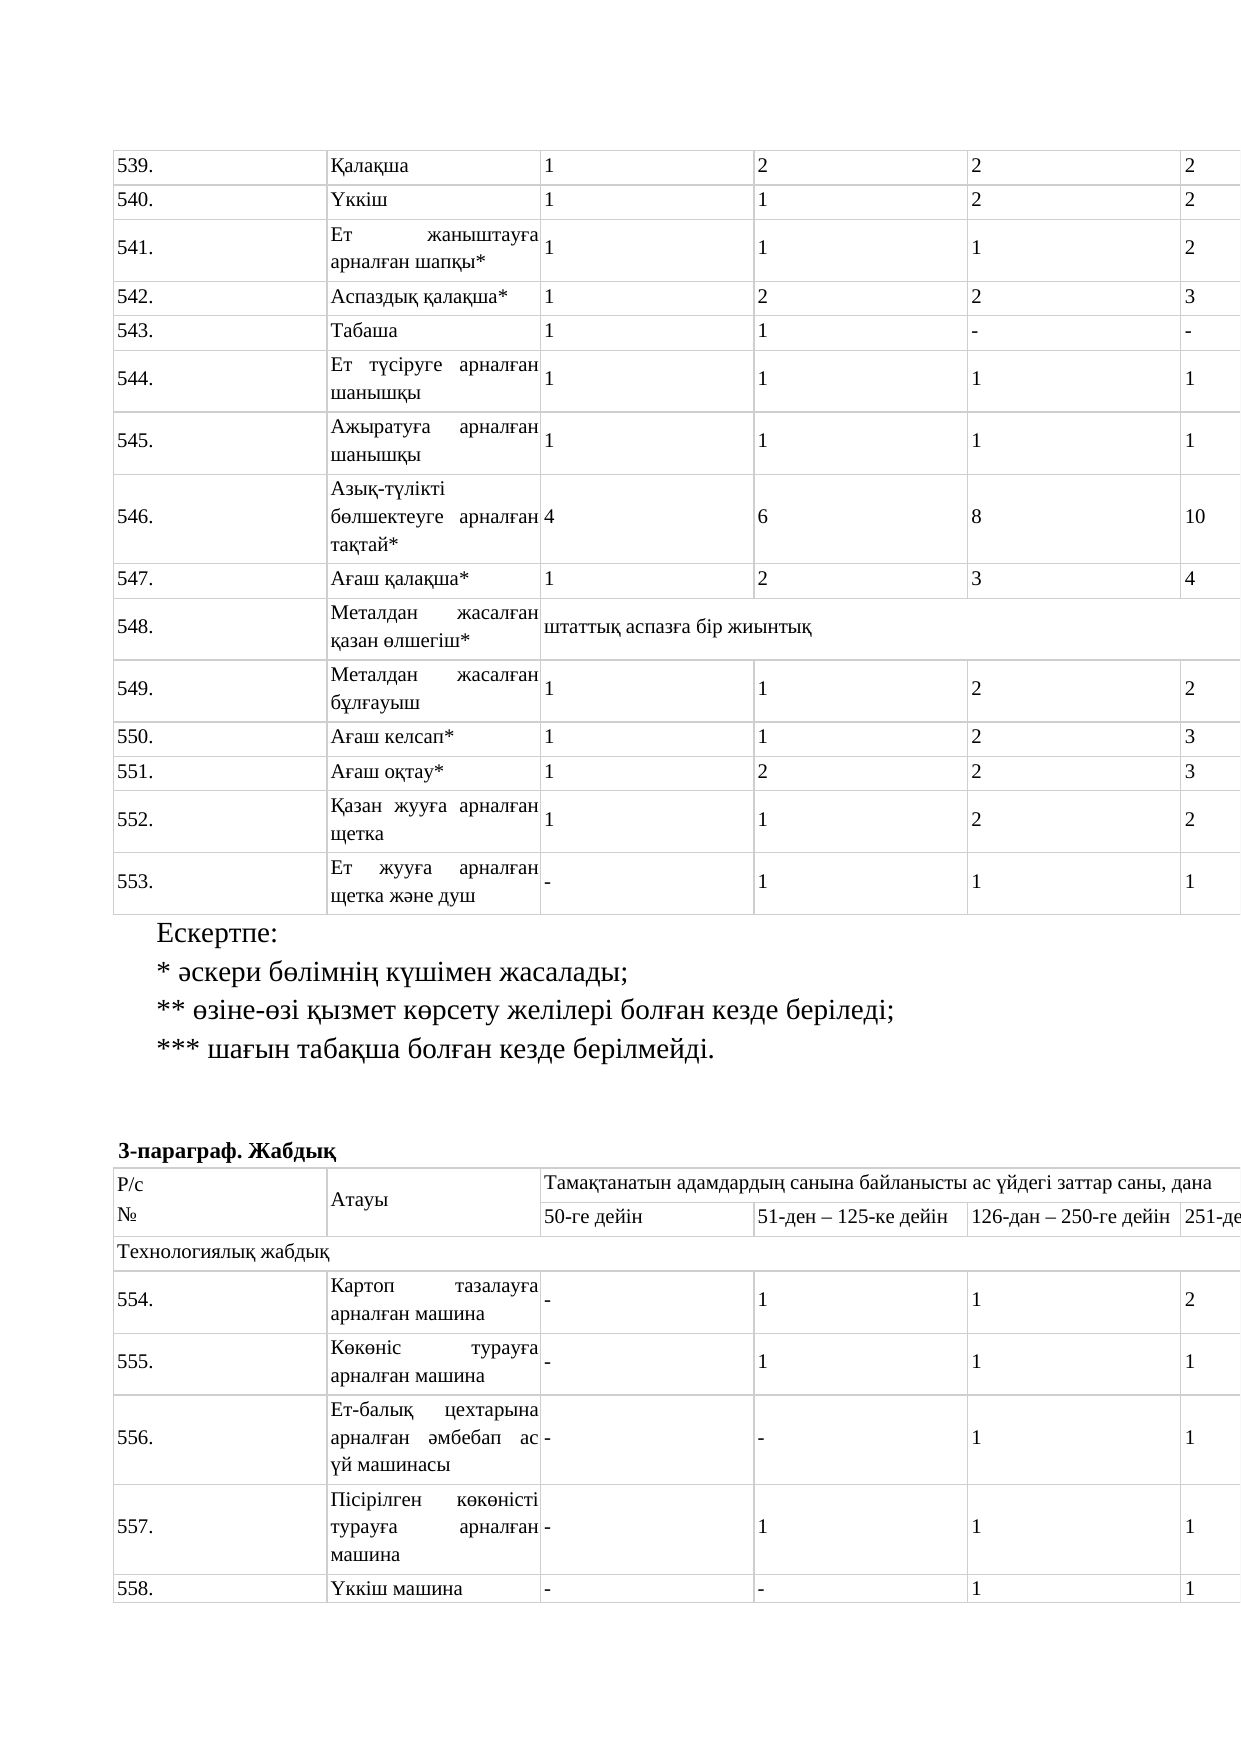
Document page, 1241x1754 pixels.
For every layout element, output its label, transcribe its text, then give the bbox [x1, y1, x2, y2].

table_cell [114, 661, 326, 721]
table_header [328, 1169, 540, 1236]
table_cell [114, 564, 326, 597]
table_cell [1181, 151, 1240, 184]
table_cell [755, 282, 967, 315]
text *** шағын табақша болған кезде берілмейді. [112, 1031, 1128, 1064]
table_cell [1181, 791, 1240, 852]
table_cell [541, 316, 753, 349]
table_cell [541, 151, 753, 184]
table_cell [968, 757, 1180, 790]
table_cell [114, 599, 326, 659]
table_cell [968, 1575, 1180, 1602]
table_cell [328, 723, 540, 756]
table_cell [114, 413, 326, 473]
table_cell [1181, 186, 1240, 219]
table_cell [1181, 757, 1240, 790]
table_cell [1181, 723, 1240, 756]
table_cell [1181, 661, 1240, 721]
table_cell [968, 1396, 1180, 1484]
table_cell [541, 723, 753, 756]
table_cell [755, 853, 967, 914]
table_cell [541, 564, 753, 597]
text * әскери бөлімнің күшімен жасалады; [112, 954, 1128, 987]
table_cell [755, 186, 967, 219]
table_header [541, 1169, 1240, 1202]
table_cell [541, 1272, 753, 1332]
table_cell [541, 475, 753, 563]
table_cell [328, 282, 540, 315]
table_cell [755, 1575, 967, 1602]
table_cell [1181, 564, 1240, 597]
text ** өзіне-өзі қызмет көрсету желілері болған кезде беріледі; [112, 992, 1128, 1026]
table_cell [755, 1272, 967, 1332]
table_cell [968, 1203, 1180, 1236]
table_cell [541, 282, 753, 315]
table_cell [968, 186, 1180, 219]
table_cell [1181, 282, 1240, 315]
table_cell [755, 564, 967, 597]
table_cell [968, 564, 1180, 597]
text Ескертпе: [112, 915, 1128, 949]
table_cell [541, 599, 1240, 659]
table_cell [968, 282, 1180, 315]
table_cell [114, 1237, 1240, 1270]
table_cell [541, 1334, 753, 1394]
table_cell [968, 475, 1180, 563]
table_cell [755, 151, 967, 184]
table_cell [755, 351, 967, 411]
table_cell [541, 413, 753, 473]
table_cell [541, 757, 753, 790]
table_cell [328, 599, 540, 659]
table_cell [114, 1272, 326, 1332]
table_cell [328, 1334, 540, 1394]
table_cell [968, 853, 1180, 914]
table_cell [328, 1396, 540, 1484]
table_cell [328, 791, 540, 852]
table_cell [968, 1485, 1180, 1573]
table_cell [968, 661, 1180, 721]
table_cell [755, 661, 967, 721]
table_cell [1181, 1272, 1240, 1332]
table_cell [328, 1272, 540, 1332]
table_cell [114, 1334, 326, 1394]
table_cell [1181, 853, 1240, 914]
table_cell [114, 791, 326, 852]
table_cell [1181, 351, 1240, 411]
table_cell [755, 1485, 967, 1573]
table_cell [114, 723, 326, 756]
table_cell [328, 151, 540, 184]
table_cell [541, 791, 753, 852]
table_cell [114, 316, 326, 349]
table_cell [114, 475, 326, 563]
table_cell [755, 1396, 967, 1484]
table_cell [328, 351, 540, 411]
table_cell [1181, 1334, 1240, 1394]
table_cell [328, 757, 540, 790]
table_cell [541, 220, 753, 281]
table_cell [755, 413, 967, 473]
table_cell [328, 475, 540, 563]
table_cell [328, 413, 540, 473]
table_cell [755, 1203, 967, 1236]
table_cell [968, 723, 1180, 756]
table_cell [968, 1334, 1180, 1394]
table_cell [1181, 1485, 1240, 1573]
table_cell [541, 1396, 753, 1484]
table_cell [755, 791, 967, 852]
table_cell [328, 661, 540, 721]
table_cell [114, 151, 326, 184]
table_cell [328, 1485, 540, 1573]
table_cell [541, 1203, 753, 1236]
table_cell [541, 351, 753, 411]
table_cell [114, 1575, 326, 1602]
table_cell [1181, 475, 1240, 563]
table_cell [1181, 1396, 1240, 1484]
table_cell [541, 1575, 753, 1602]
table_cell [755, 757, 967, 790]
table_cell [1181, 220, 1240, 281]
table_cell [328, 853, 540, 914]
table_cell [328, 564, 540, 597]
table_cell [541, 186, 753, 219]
text 3-параграф. Жабдық [112, 1137, 1128, 1163]
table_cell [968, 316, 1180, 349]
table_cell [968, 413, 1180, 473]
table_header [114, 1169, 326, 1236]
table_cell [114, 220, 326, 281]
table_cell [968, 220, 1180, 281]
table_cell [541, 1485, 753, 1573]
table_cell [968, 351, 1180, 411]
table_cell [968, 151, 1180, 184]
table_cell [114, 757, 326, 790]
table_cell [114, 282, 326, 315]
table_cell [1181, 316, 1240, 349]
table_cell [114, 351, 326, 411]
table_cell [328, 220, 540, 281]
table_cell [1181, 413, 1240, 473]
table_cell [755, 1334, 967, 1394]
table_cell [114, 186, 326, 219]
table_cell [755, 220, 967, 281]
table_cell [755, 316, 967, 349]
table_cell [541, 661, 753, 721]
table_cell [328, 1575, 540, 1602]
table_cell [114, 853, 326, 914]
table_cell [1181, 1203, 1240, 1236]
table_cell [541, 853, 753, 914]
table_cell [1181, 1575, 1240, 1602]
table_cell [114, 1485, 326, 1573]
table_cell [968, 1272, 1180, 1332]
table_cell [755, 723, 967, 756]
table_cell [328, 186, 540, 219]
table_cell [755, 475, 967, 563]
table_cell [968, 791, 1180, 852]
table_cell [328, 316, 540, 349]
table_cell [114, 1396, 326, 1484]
